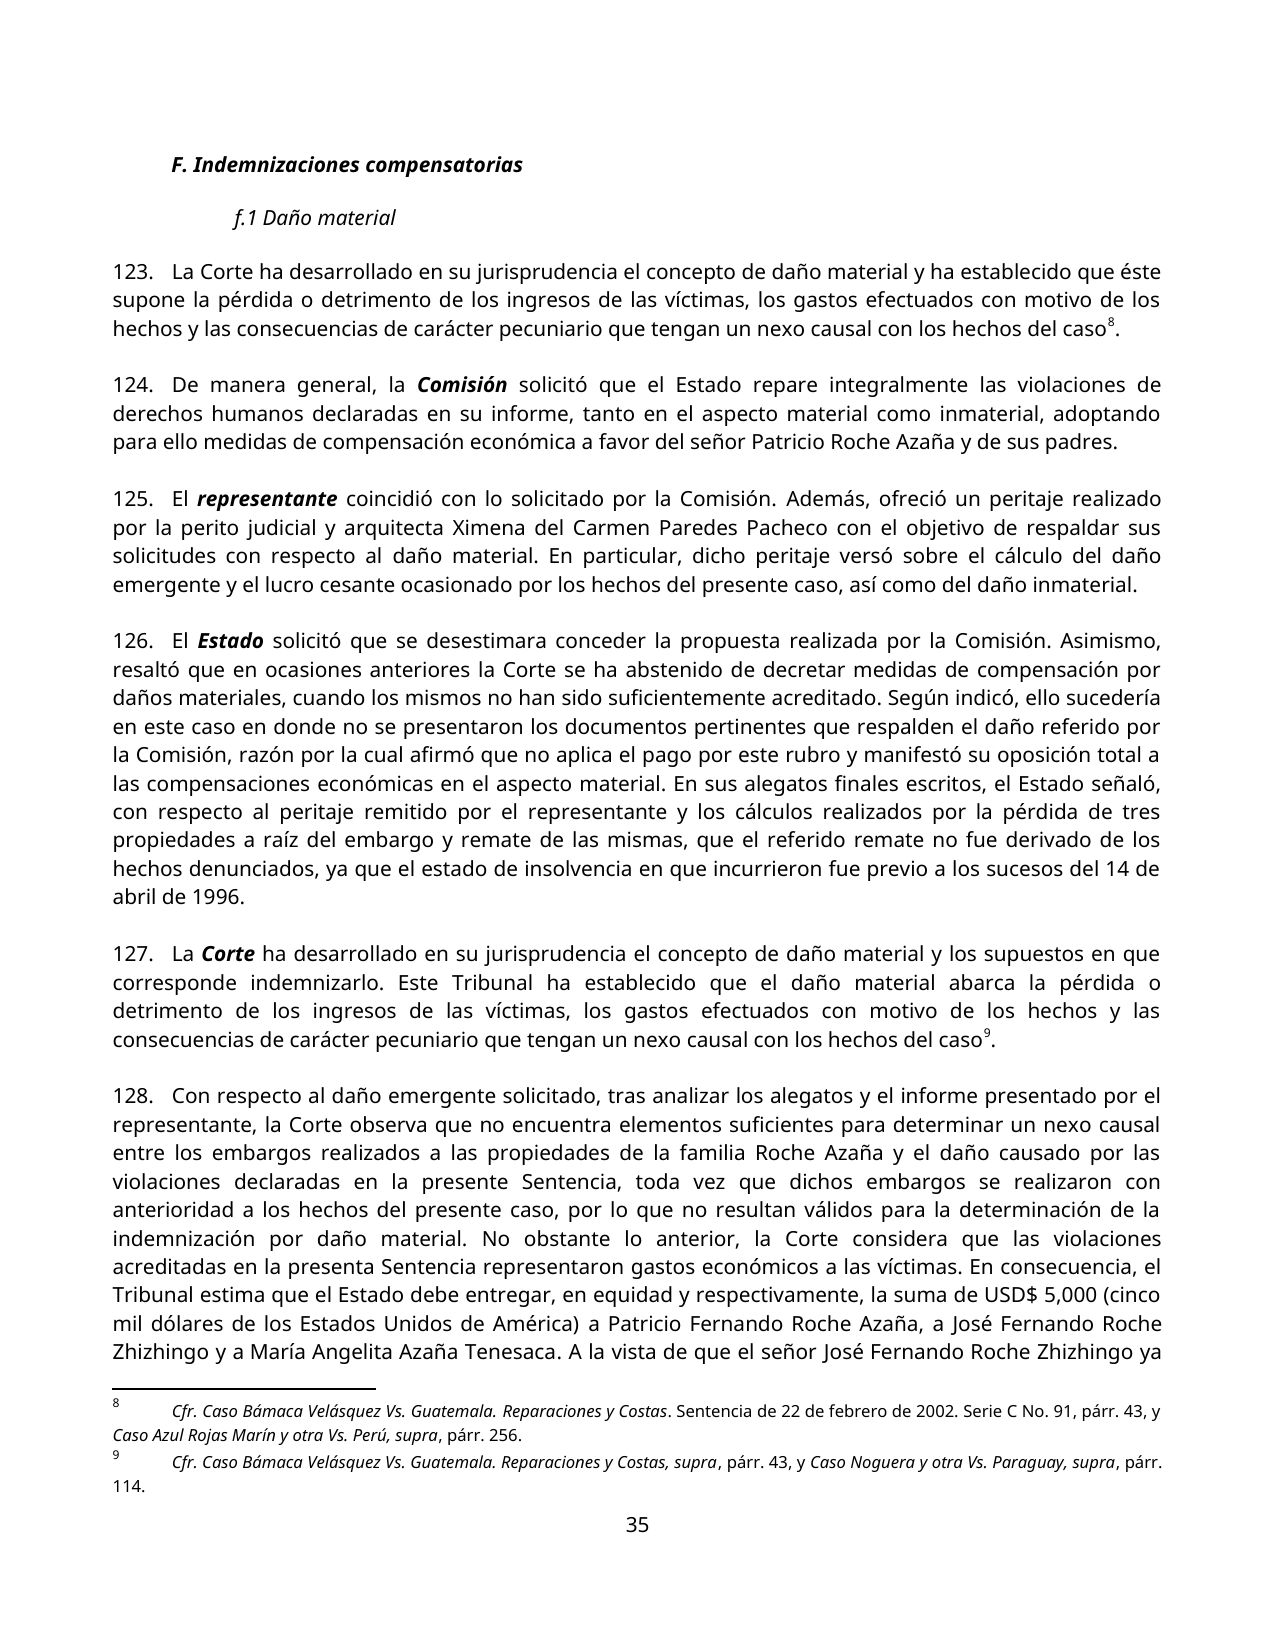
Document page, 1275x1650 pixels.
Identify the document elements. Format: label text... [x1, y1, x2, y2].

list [112, 1082, 1162, 1366]
list El Estado solicitó que se desestimara conceder la propuesta realizada por la Comisión. Asimismo, resaltó que en ocasiones anteriores la Corte se ha abstenido de decretar medidas de compensación por daños materiales, cuando los mismos no han sido suficientemente acreditado. Según indicó, ello sucedería en este caso en donde no se presentaron los documentos pertinentes que respalden el daño referido por la Comisión, razón por la cual afirmó que no aplica el pago por este rubro y manifestó su oposición total a las compensaciones económicas en el aspecto material. En sus alegatos finales escritos, el Estado señaló, con respecto al peritaje remitido por el representante y los cálculos realizados por la pérdida de tres propiedades a raíz del embargo y remate de las mismas, que el referido remate no fue derivado de los hechos denunciados, ya que el estado de insolvencia en que incurrieron fue previo a los sucesos del 14 de abril de 1996. [112, 627, 1162, 911]
list De manera general, la Comisión solicitó que el Estado repare integralmente las violaciones de derechos humanos declaradas en su informe, tanto en el aspecto material como inmaterial, adoptando para ello medidas de compensación económica a favor del señor Patricio Roche Azaña y de sus padres. [112, 371, 1162, 456]
list El representante coincidió con lo solicitado por la Comisión. Además, ofreció un peritaje realizado por la perito judicial y arquitecta Ximena del Carmen Paredes Pacheco con el objetivo de respaldar sus solicitudes con respecto al daño material. En particular, dicho peritaje versó sobre el cálculo del daño emergente y el lucro cesante ocasionado por los hechos del presente caso, así como del daño inmaterial. [112, 484, 1162, 598]
subtitle f.1 Daño material [234, 203, 1162, 232]
subtitle F. Indemnizaciones compensatorias [171, 150, 1162, 178]
list La Corte ha desarrollado en su jurisprudencia el concepto de daño material y los supuestos en que corresponde indemnizarlo. Este Tribunal ha establecido que el daño material abarca la pérdida o detrimento de los ingresos de las víctimas, los gastos efectuados con motivo de los hechos y las consecuencias de carácter pecuniario que tengan un nexo causal con los hechos del caso. [112, 939, 1162, 1053]
list La Corte ha desarrollado en su jurisprudencia el concepto de daño material y ha establecido que éste supone la pérdida o detrimento de los ingresos de las víctimas, los gastos efectuados con motivo de los hechos y las consecuencias de carácter pecuniario que tengan un nexo causal con los hechos del caso. [112, 257, 1162, 342]
